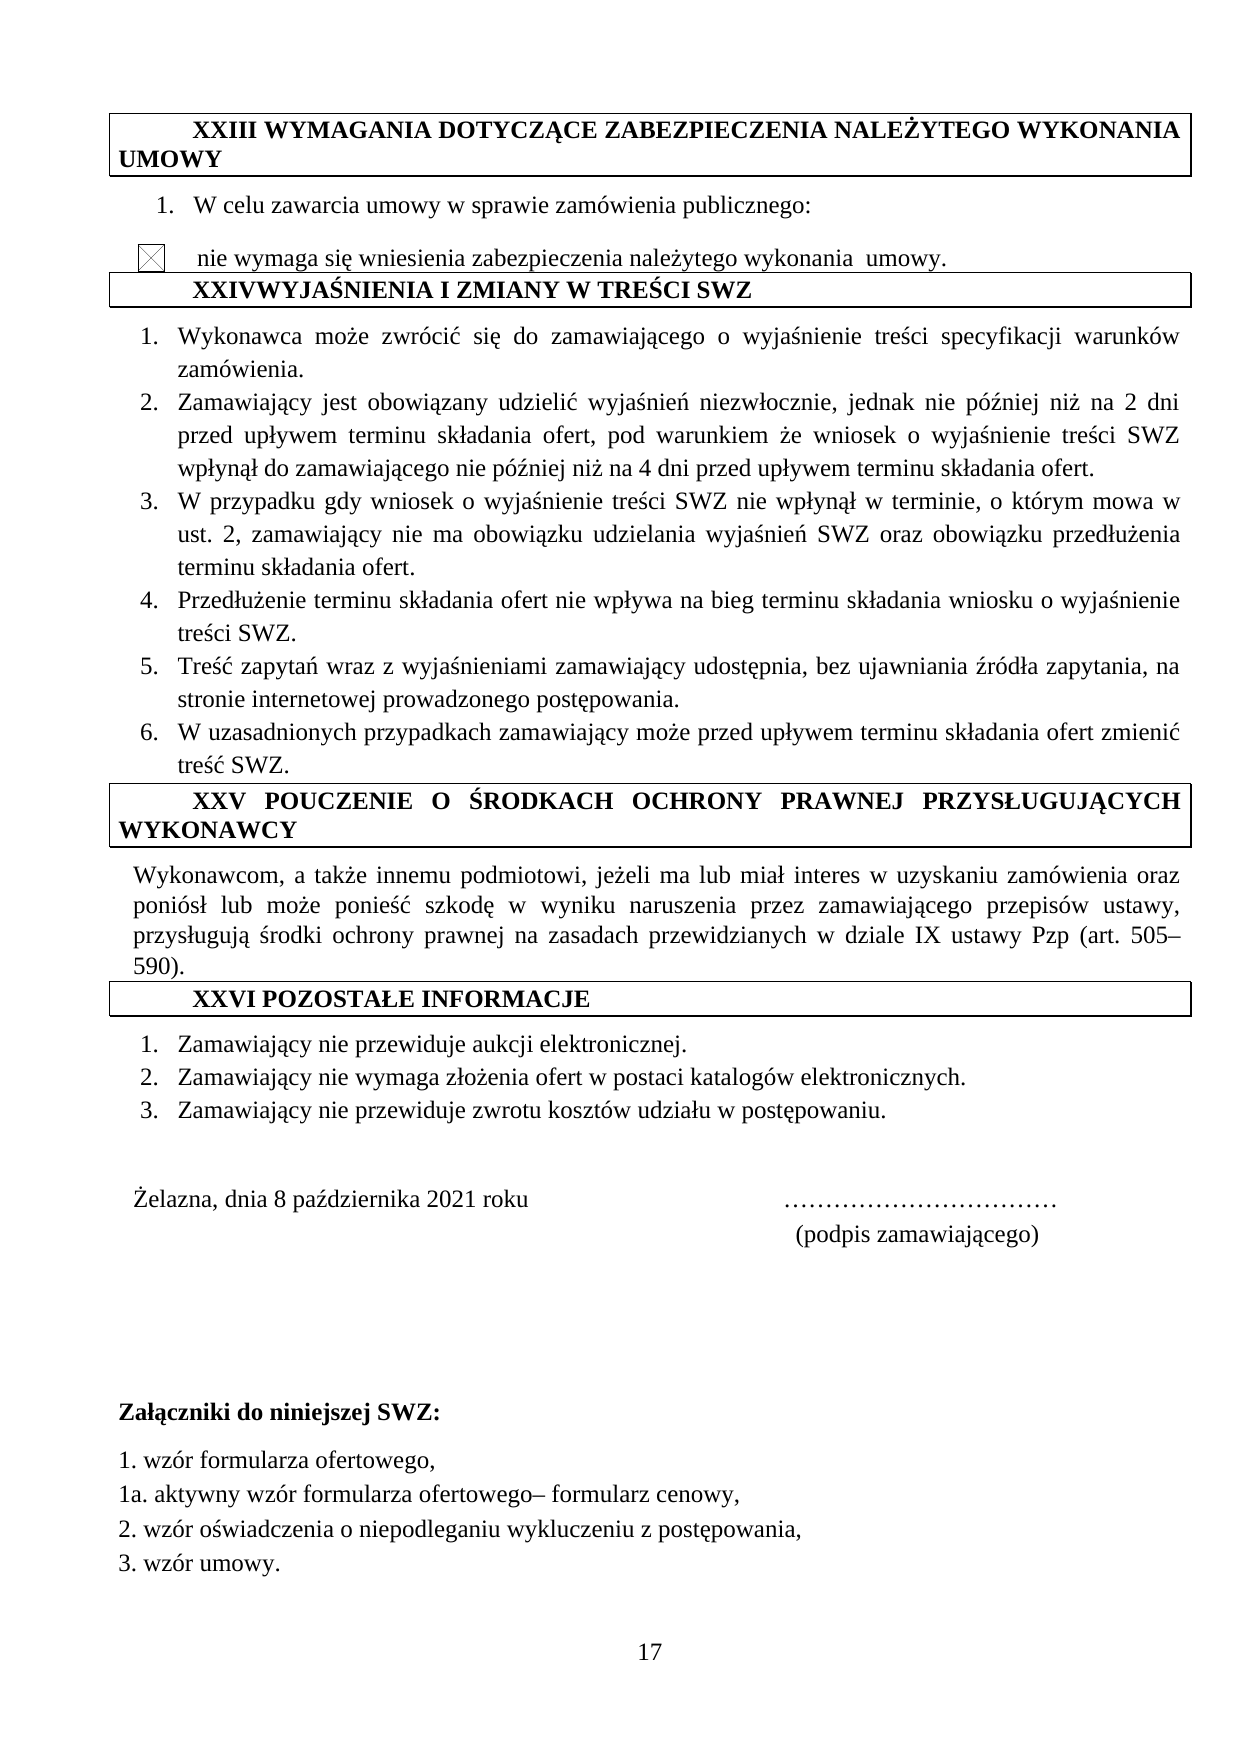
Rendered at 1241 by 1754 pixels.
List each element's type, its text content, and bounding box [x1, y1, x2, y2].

list XXVI POZOSTAŁE INFORMACJE [110, 982, 1190, 1015]
text nie wymaga się wniesienia zabezpieczenia należytego wykonania umowy. [137, 243, 1181, 272]
text 3. wzór umowy. [118, 1548, 1181, 1577]
list Wykonawcom, a także innemu podmiotowi, jeżeli ma lub miał interes w uzyskaniu zamówienia oraz poniósł lub może ponieść szkodę w wyniku naruszenia przez zamawiającego przepisów ustawy, przysługują środki ochrony prawnej na zasadach przewidzianych w dziale IX ustawy Pzp (art. 505–590). [133, 860, 1181, 979]
list W przypadku gdy wniosek o wyjaśnienie treści SWZ nie wpłynął w terminie, o którym mowa w ust. 2, zamawiający nie ma obowiązku udzielania wyjaśnień SWZ oraz obowiązku przedłużenia terminu składania ofert. [140, 486, 1181, 581]
list Zamawiający nie wymaga złożenia ofert w postaci katalogów elektronicznych. [140, 1062, 1181, 1091]
text 1. wzór formularza ofertowego, [118, 1445, 1181, 1474]
text 1a. aktywny wzór formularza ofertowego– formularz cenowy, [118, 1479, 1181, 1508]
list XXIVWYJAŚNIENIA I ZMIANY W TREŚCI SWZ [110, 273, 1190, 306]
list XXV POUCZENIE O ŚRODKACH OCHRONY PRAWNEJ PRZYSŁUGUJĄCYCH WYKONAWCY [110, 784, 1190, 846]
list (podpis zamawiającego) [118, 1219, 1181, 1248]
list W uzasadnionych przypadkach zamawiający może przed upływem terminu składania ofert zmienić treść SWZ. [140, 717, 1181, 779]
list Wykonawca może zwrócić się do zamawiającego o wyjaśnienie treści specyfikacji warunków zamówienia. [140, 321, 1181, 383]
list Zamawiający nie przewiduje zwrotu kosztów udziału w postępowaniu. [140, 1095, 1181, 1124]
list XXIII WYMAGANIA DOTYCZĄCE ZABEZPIECZENIA NALEŻYTEGO WYKONANIA UMOWY [110, 114, 1190, 175]
list Treść zapytań wraz z wyjaśnieniami zamawiający udostępnia, bez ujawniania źródła zapytania, na stronie internetowej prowadzonego postępowania. [140, 651, 1181, 713]
list Przedłużenie terminu składania ofert nie wpływa na bieg terminu składania wniosku o wyjaśnienie treści SWZ. [140, 585, 1181, 647]
list Zamawiający jest obowiązany udzielić wyjaśnień niezwłocznie, jednak nie później niż na 2 dni przed upływem terminu składania ofert, pod warunkiem że wniosek o wyjaśnienie treści SWZ wpłynął do zamawiającego nie później niż na 4 dni przed upływem terminu składania ofert. [140, 387, 1181, 482]
list W celu zawarcia umowy w sprawie zamówienia publicznego: [156, 190, 1181, 218]
text Załączniki do niniejszej SWZ: [118, 1397, 1181, 1426]
list Zamawiający nie przewiduje aukcji elektronicznej. [140, 1029, 1181, 1058]
text 2. wzór oświadczenia o niepodleganiu wykluczeniu z postępowania, [118, 1514, 1181, 1543]
text Żelazna, dnia 8 października 2021 roku …………………………… [133, 1184, 1181, 1213]
